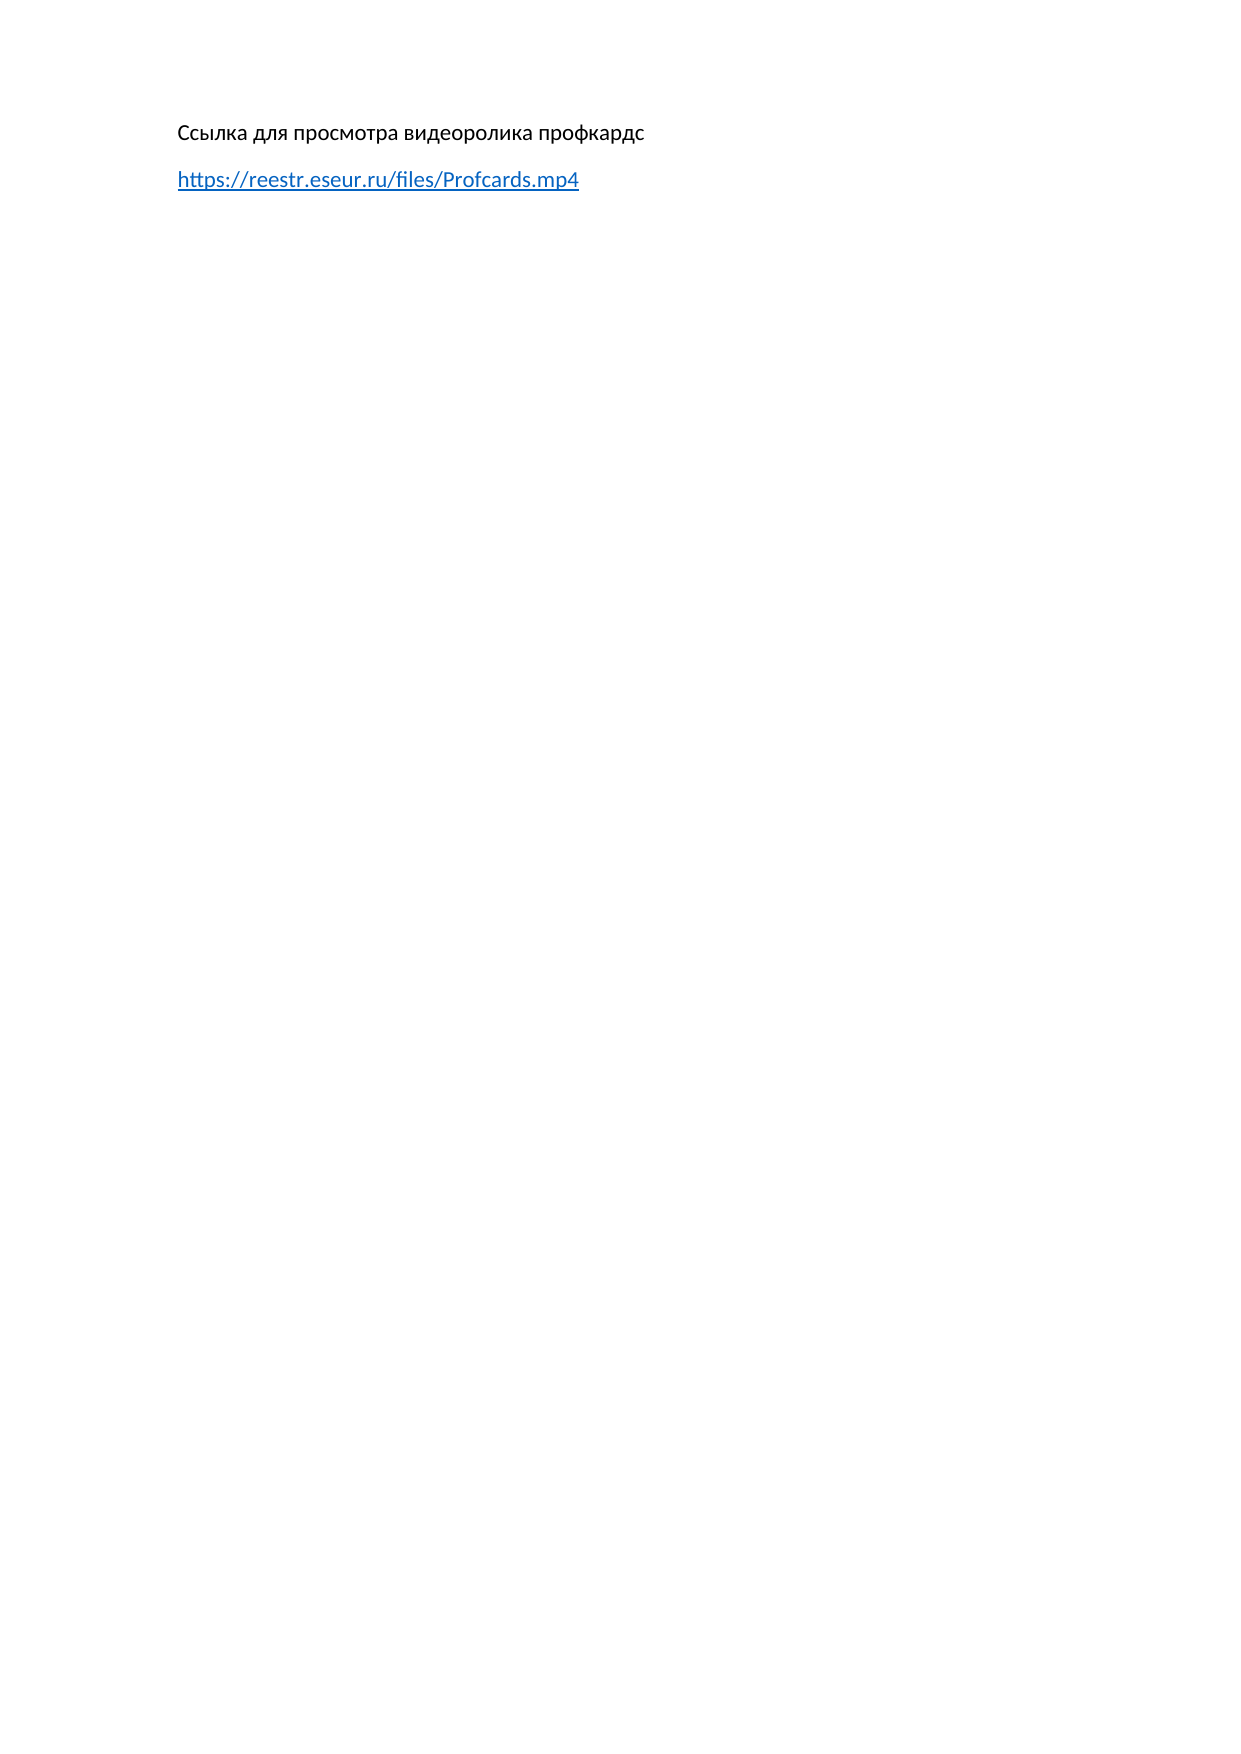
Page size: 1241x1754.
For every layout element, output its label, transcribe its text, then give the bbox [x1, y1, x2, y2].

text Ссылка для просмотра видеоролика профкардс [177, 118, 1152, 146]
text https://reestr.eseur.ru/files/Profcards.mp4 [177, 165, 1152, 193]
